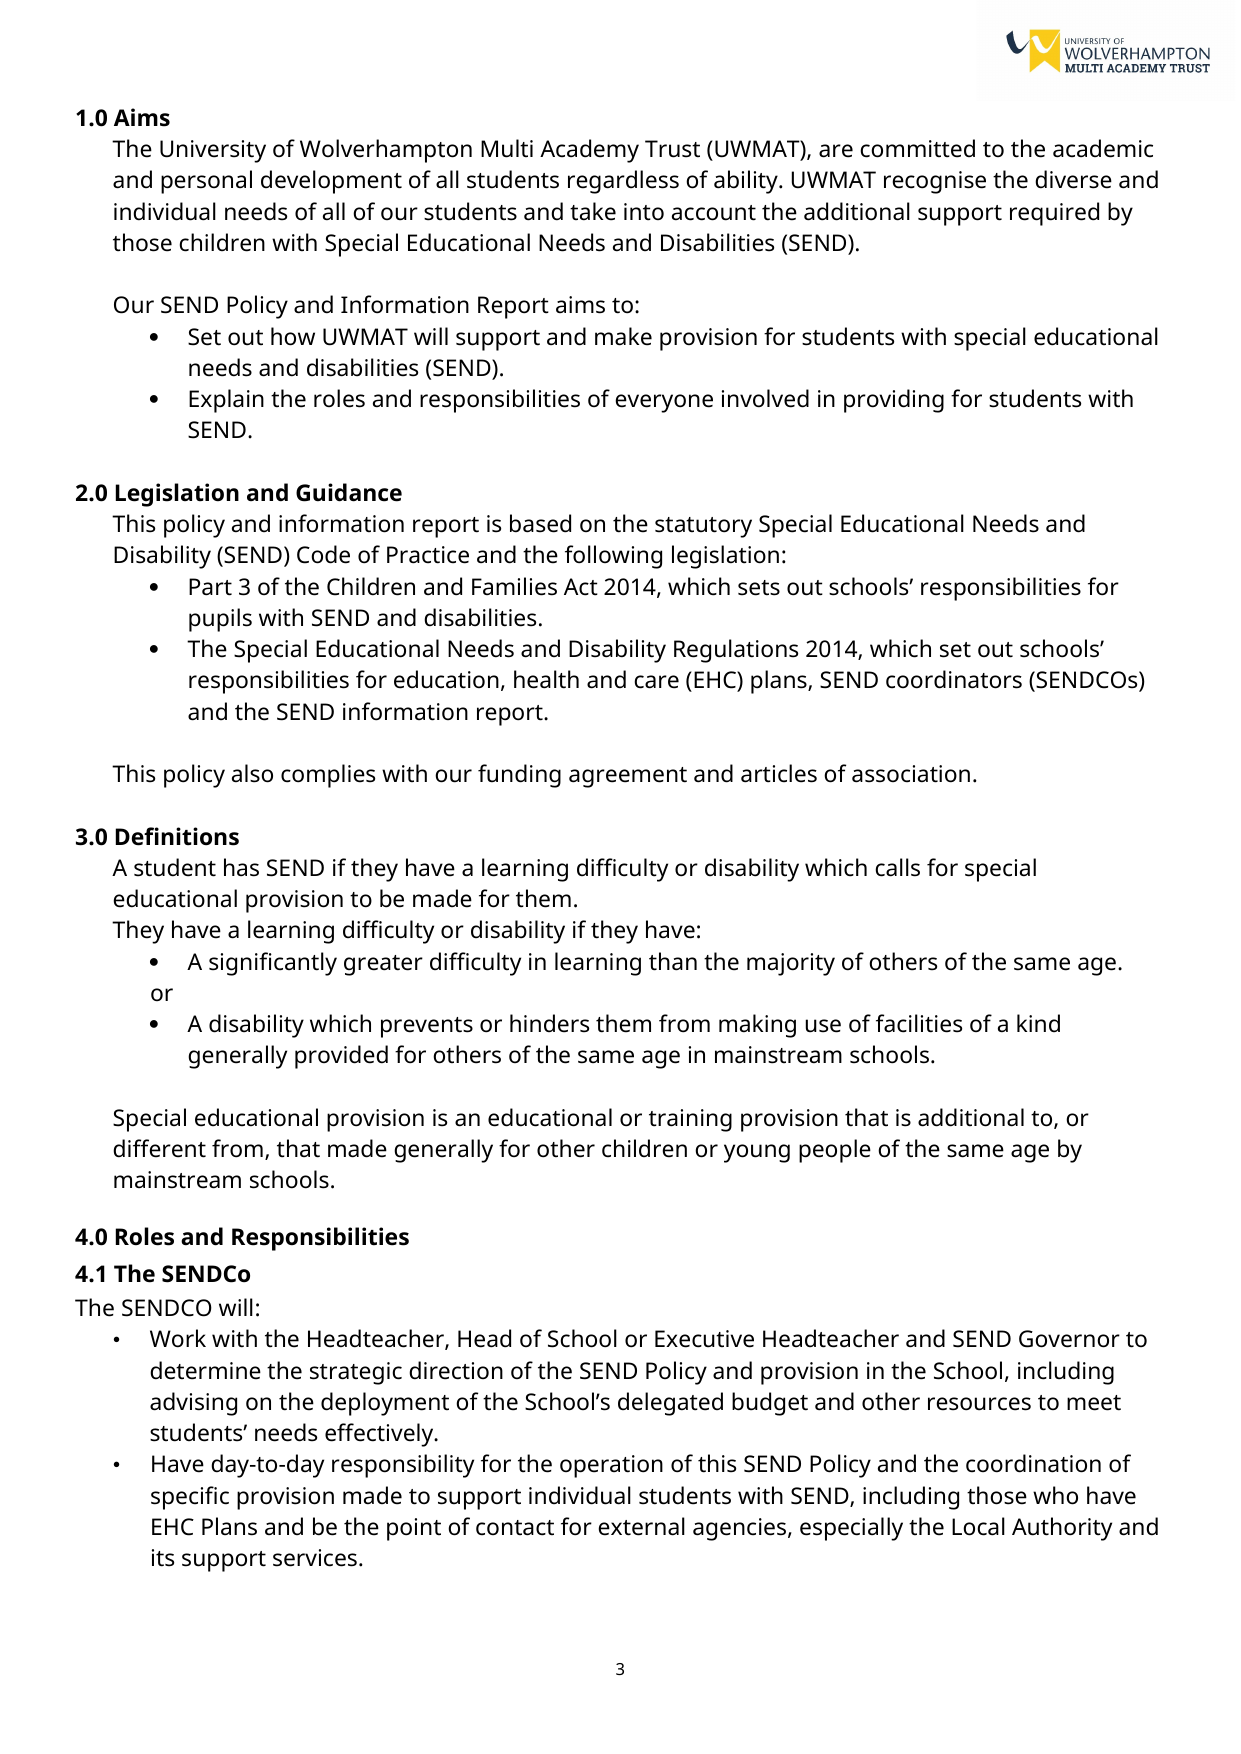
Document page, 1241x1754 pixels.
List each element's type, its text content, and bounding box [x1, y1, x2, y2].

subtitle 3.0 Definitions [75, 821, 1165, 852]
subtitle 4.0 Roles and Responsibilities [75, 1221, 1165, 1252]
subtitle 1.0 Aims [75, 102, 1165, 133]
subtitle 4.1 The SENDCo [75, 1258, 1165, 1290]
text They have a learning difficulty or disability if they have: [112, 914, 1165, 946]
list Set out how UWMAT will support and make provision for students with special educational needs and disabilities (SEND). [150, 321, 1165, 383]
subtitle 2.0 Legislation and Guidance [75, 477, 1165, 508]
text The SENDCO will: [75, 1292, 1165, 1323]
text or [150, 977, 1165, 1008]
picture [976, 0, 1236, 100]
list Have day-to-day responsibility for the operation of this SEND Policy and the coordination of specific provision made to support individual students with SEND, including those who have EHC Plans and be the point of contact for external agencies, especially the Local Authority and its support services. [112, 1448, 1165, 1573]
list Part 3 of the Children and Families Act 2014, which sets out schools’ responsibilities for pupils with SEND and disabilities. [150, 571, 1165, 633]
text A student has SEND if they have a learning difficulty or disability which calls for special educational provision to be made for them. [112, 852, 1165, 914]
text This policy also complies with our funding agreement and articles of association. [112, 758, 1165, 789]
text Special educational provision is an educational or training provision that is additional to, or different from, that made generally for other children or young people of the same age by mainstream schools. [112, 1102, 1165, 1196]
text This policy and information report is based on the statutory Special Educational Needs and Disability (SEND) Code of Practice and the following legislation: [112, 508, 1165, 571]
list A disability which prevents or hinders them from making use of facilities of a kind generally provided for others of the same age in mainstream schools. [150, 1008, 1165, 1071]
text Our SEND Policy and Information Report aims to: [112, 289, 1165, 321]
text The University of Wolverhampton Multi Academy Trust (UWMAT), are committed to the academic and personal development of all students regardless of ability. UWMAT recognise the diverse and individual needs of all of our students and take into account the additional support required by those children with Special Educational Needs and Disabilities (SEND). [112, 133, 1165, 258]
list Explain the roles and responsibilities of everyone involved in providing for students with SEND. [150, 383, 1165, 446]
list The Special Educational Needs and Disability Regulations 2014, which set out schools’ responsibilities for education, health and care (EHC) plans, SEND coordinators (SENDCOs) and the SEND information report. [150, 633, 1165, 727]
list Work with the Headteacher, Head of School or Executive Headteacher and SEND Governor to determine the strategic direction of the SEND Policy and provision in the School, including advising on the deployment of the School’s delegated budget and other resources to meet students’ needs effectively. [112, 1323, 1165, 1448]
list A significantly greater difficulty in learning than the majority of others of the same age. [150, 946, 1165, 977]
